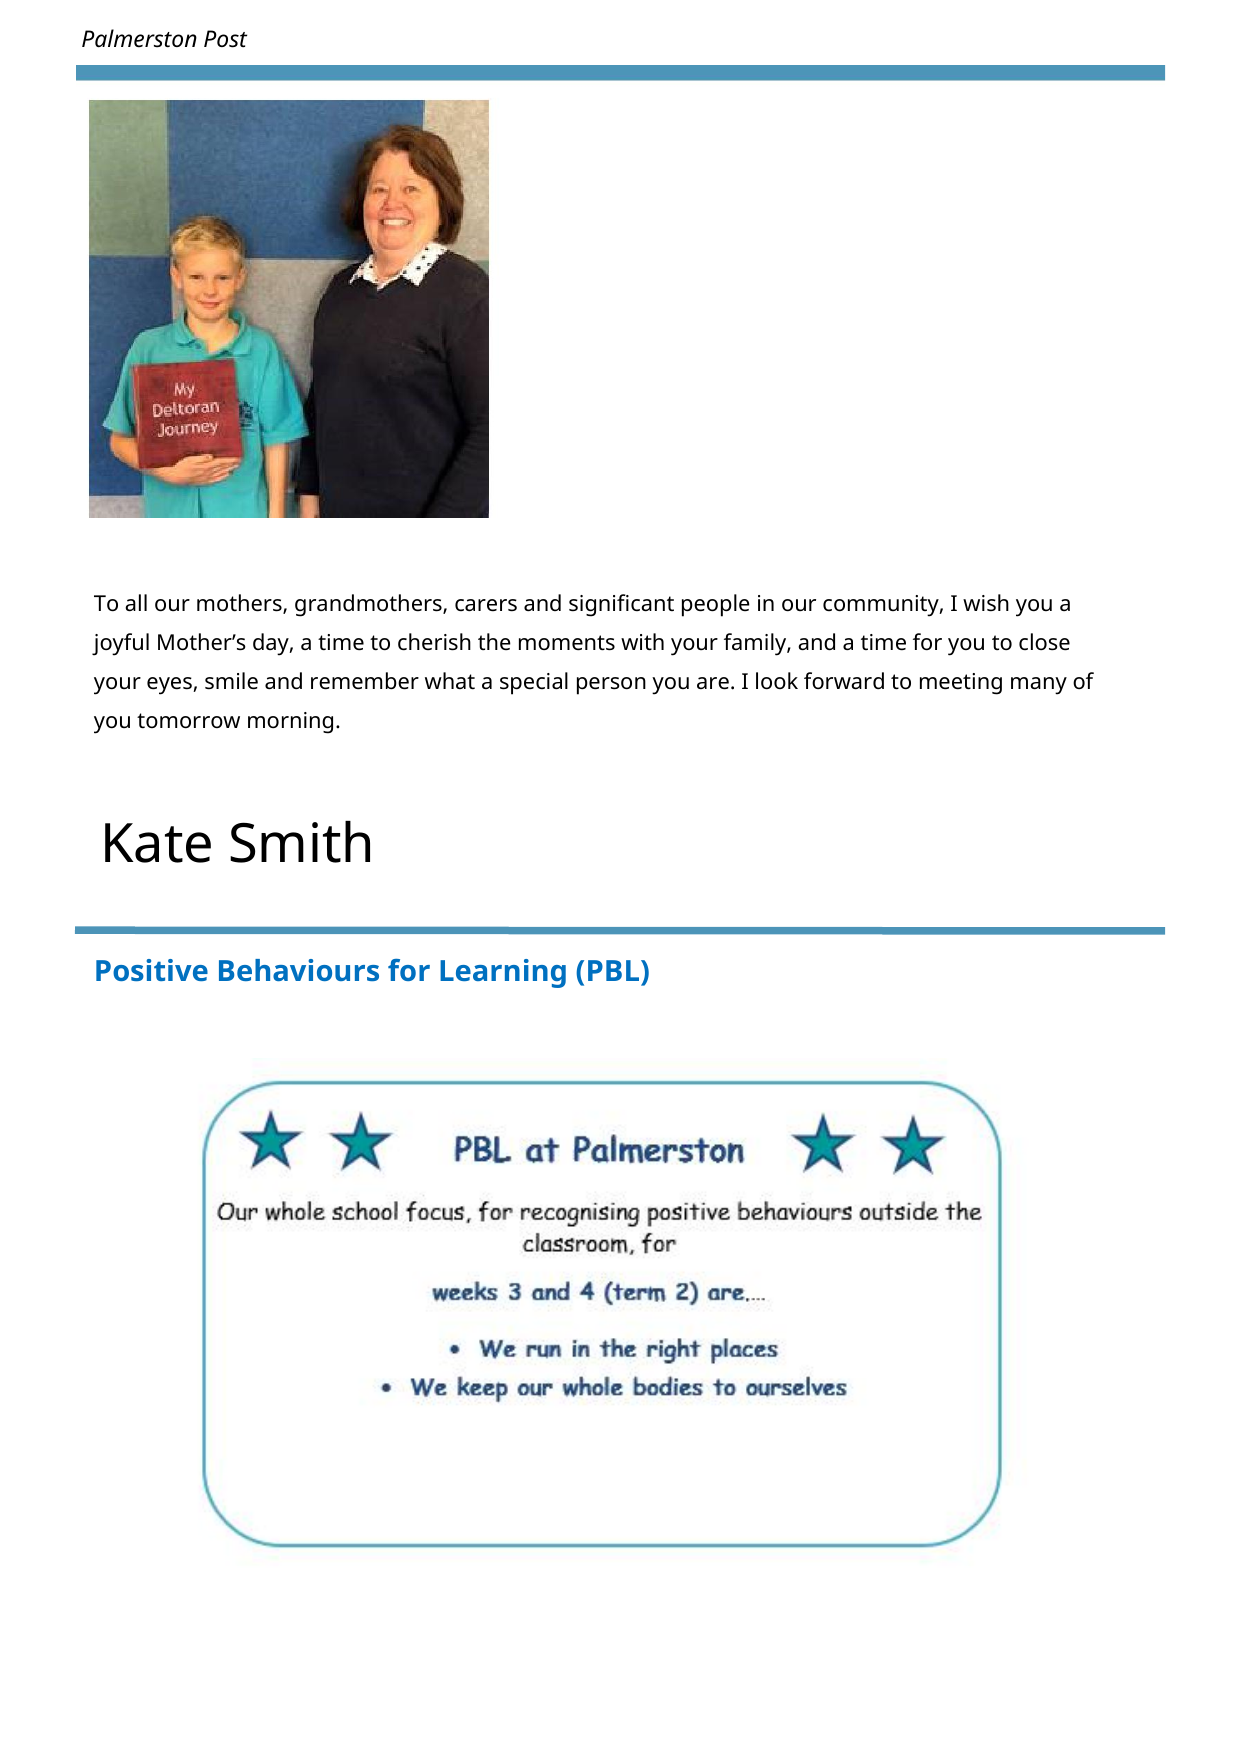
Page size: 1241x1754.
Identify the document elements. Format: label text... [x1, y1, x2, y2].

picture [76, 65, 1166, 518]
text Kate Smith [100, 804, 1108, 878]
text Positive Behaviours for Learning (PBL) [94, 950, 1108, 990]
picture [147, 1058, 1062, 1586]
text To all our mothers, grandmothers, carers and significant people in our community, I wish you a joyful Mother’s day, a time to cherish the moments with your family, and a time for you to close your eyes, smile and remember what a special person you are. I look forward to meeting many of you tomorrow morning. [94, 588, 1108, 735]
text Palmerston Post [81, 23, 1108, 54]
